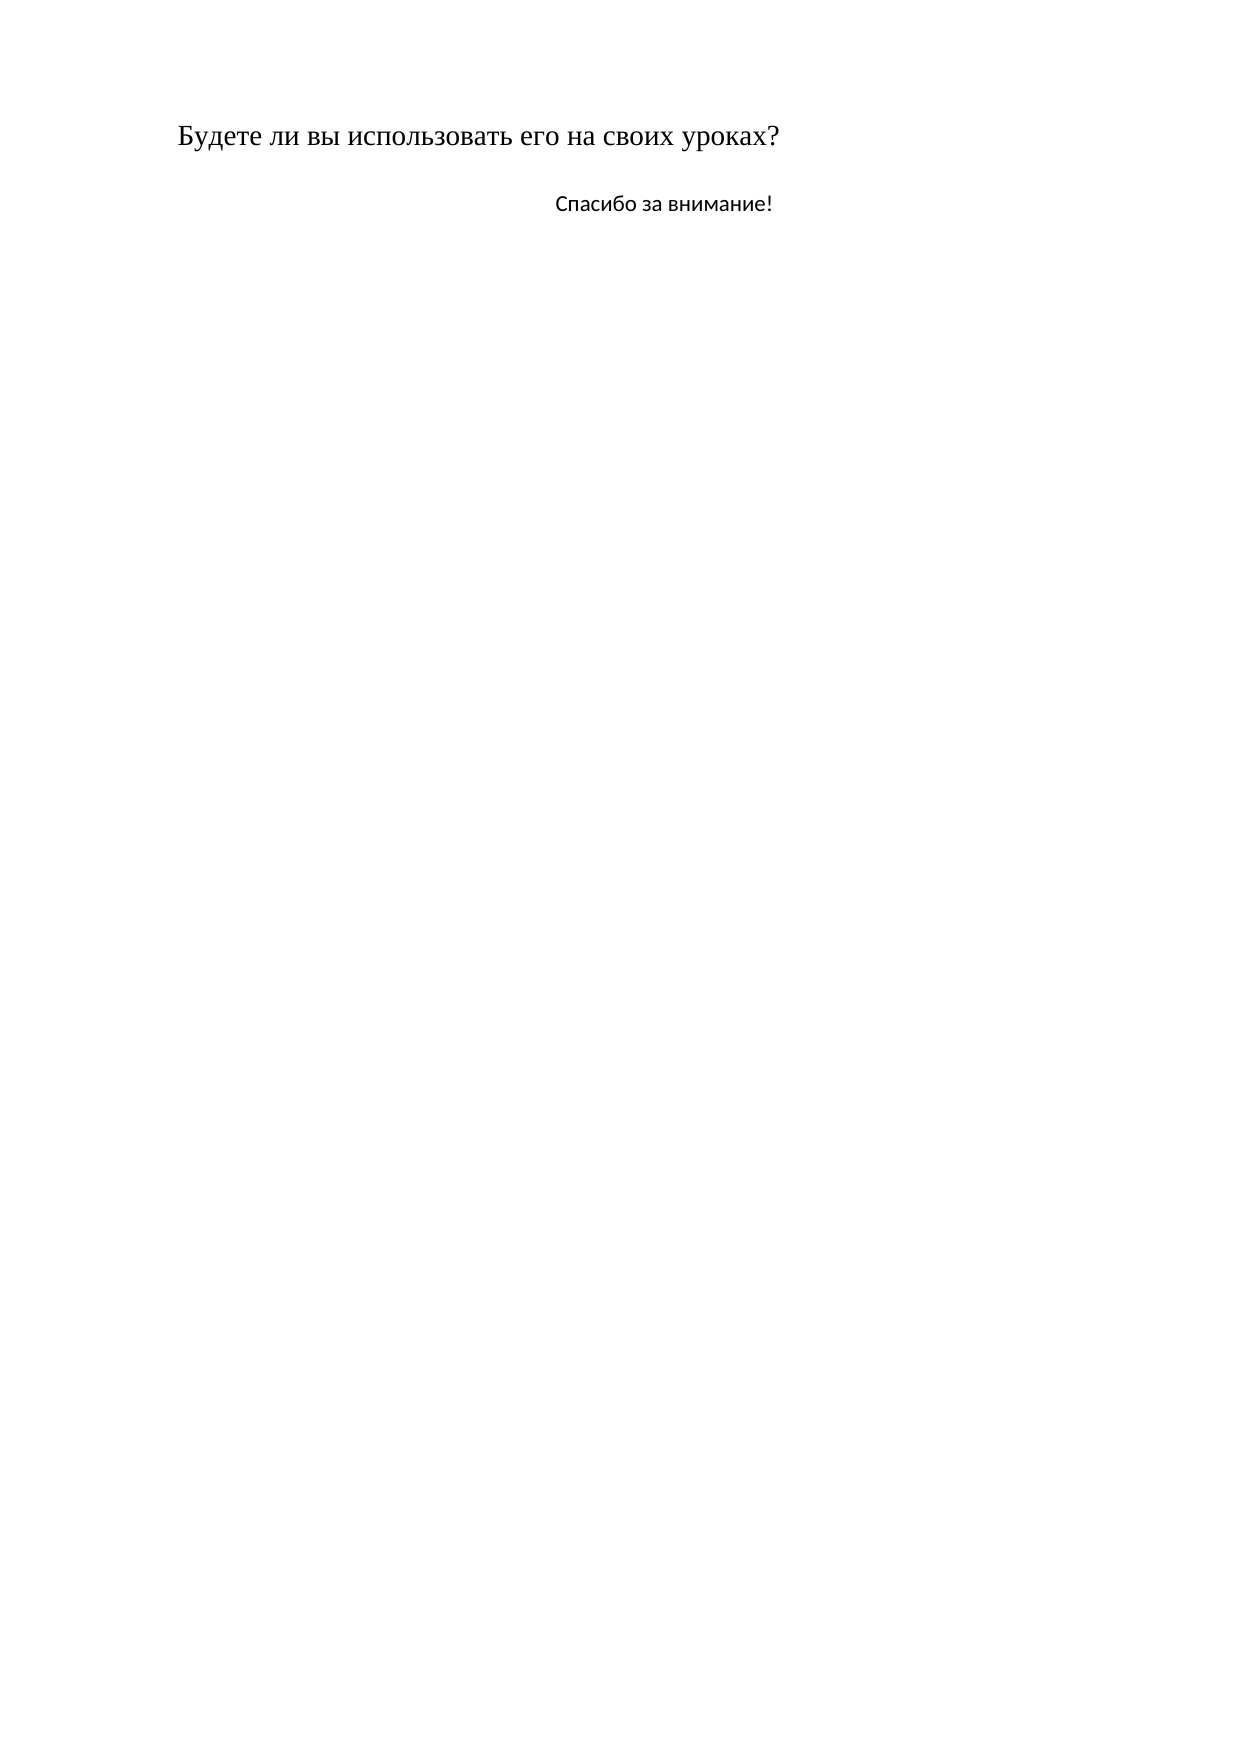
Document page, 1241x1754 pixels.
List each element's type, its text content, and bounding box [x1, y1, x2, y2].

text Будете ли вы использовать его на своих уроках? [177, 118, 1152, 152]
text Спасибо за внимание! [177, 189, 1152, 217]
